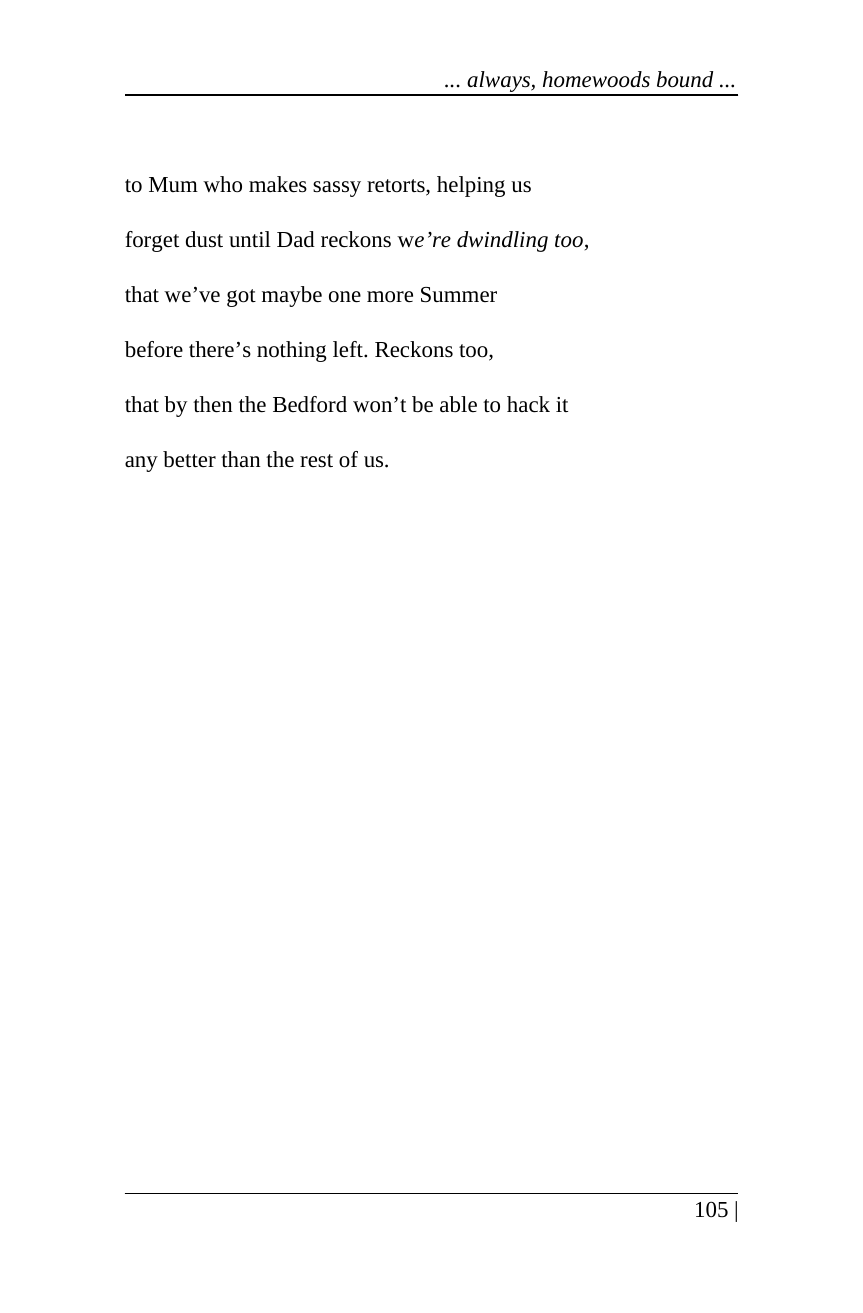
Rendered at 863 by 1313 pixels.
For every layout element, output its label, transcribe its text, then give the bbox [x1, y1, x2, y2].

text that we’ve got maybe one more Summer [124, 281, 738, 308]
text any better than the rest of us. [124, 446, 738, 473]
text that by then the Bedford won’t be able to hack it [124, 391, 738, 418]
text to Mum who makes sassy retorts, helping us [124, 171, 738, 198]
text forget dust until Dad reckons we’re dwindling too, [124, 226, 738, 253]
text before there’s nothing left. Reckons too, [124, 336, 738, 363]
